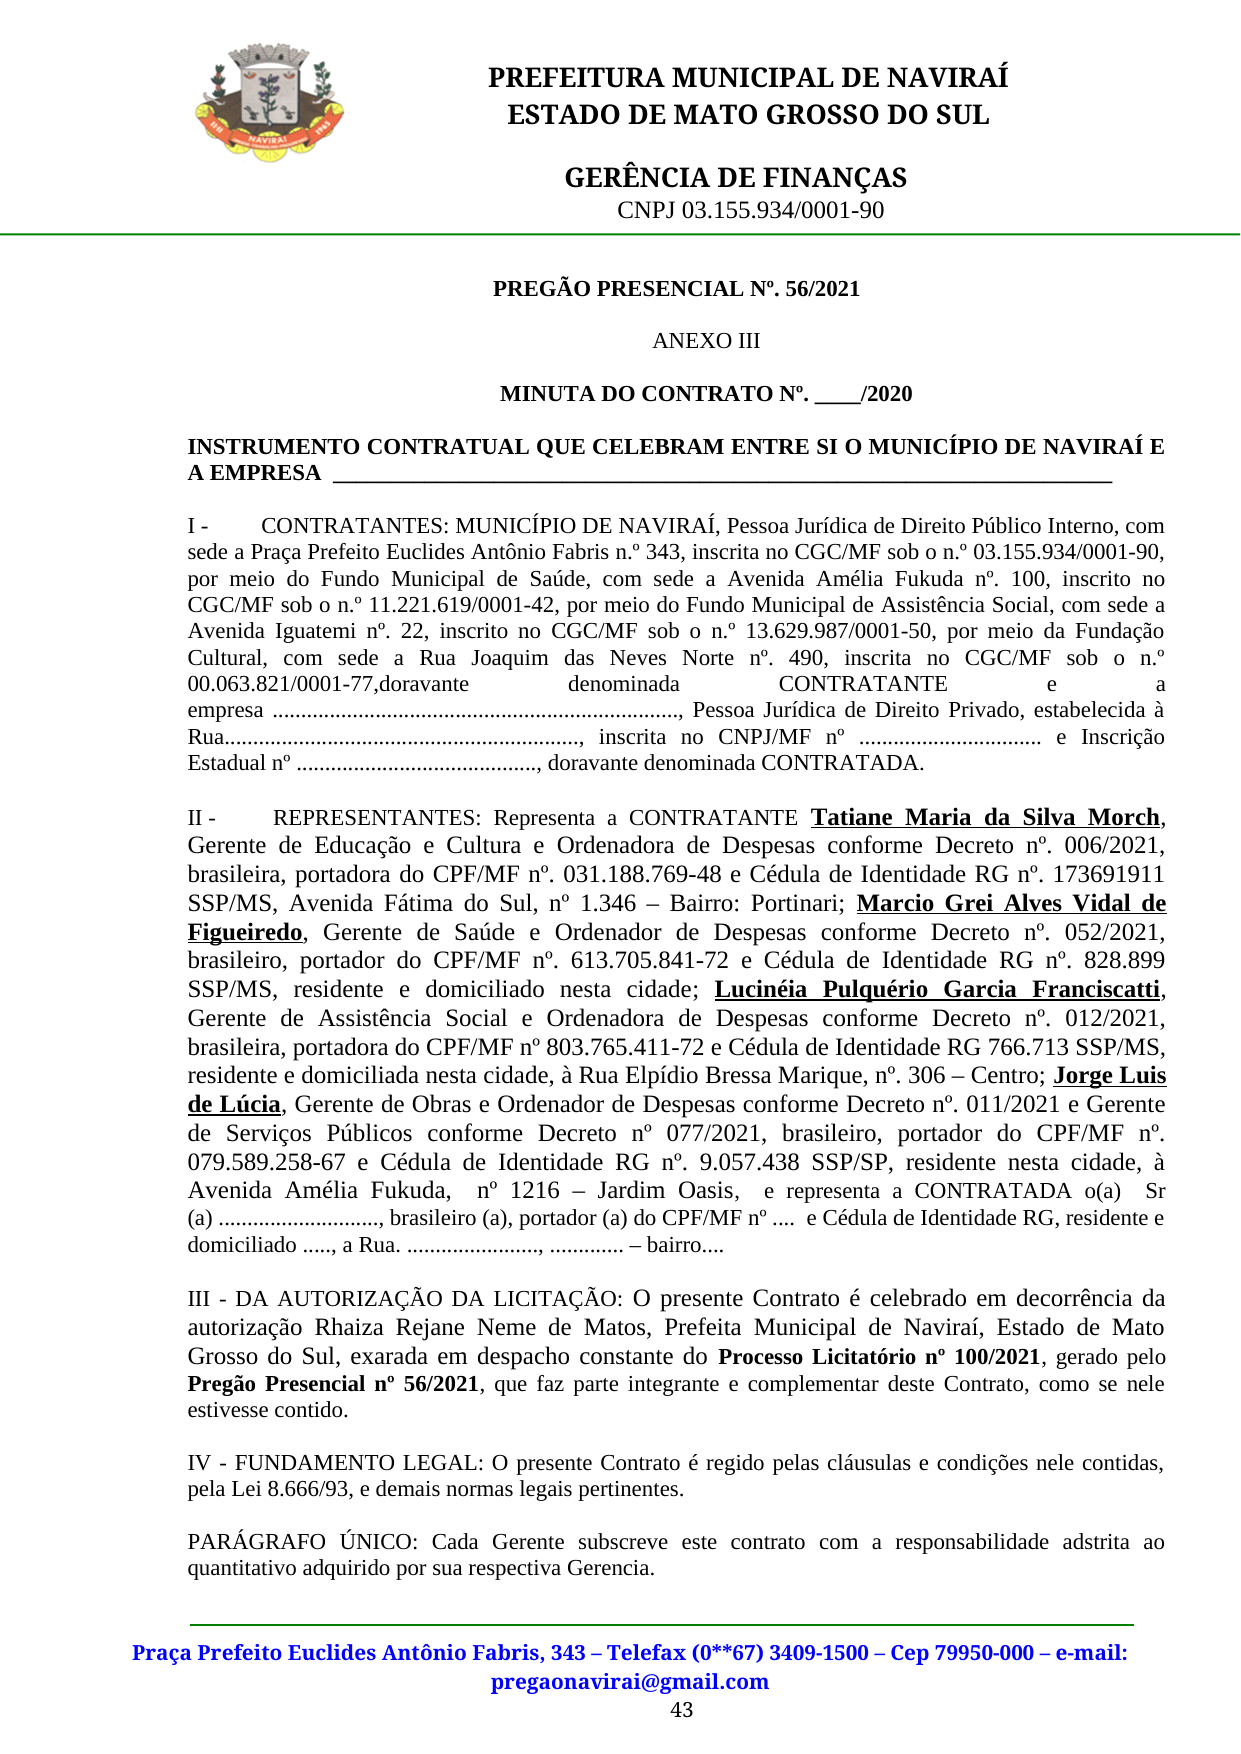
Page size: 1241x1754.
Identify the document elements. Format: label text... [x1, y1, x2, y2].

text IV - FUNDAMENTO LEGAL: O presente Contrato é regido pelas cláusulas e condições nele contidas, pela Lei 8.666/93, e demais normas legais pertinentes. [187, 1449, 1166, 1501]
text ANEXO III [187, 327, 1226, 354]
text INSTRUMENTO CONTRATUAL QUE CELEBRAM ENTRE SI O MUNICÍPIO DE NAVIRAÍ E A EMPRESA ____________________________________________________________________ [187, 433, 1166, 486]
text PREGÃO PRESENCIAL Nº. 56/2021 [187, 275, 1166, 301]
text II - REPRESENTANTES: Representa a CONTRATANTE Tatiane Maria da Silva Morch, Gerente de Educação e Cultura e Ordenadora de Despesas conforme Decreto nº. 006/2021, brasileira, portadora do CPF/MF nº. 031.188.769-48 e Cédula de Identidade RG nº. 173691911 SSP/MS, Avenida Fátima do Sul, nº 1.346 – Bairro: Portinari; Marcio Grei Alves Vidal de Figueiredo, Gerente de Saúde e Ordenador de Despesas conforme Decreto nº. 052/2021, brasileiro, portador do CPF/MF nº. 613.705.841-72 e Cédula de Identidade RG nº. 828.899 SSP/MS, residente e domiciliado nesta cidade; Lucinéia Pulquério Garcia Franciscatti, Gerente de Assistência Social e Ordenadora de Despesas conforme Decreto nº. 012/2021, brasileira, portadora do CPF/MF nº 803.765.411-72 e Cédula de Identidade RG 766.713 SSP/MS, residente e domiciliada nesta cidade, à Rua Elpídio Bressa Marique, nº. 306 – Centro; Jorge Luis de Lúcia, Gerente de Obras e Ordenador de Despesas conforme Decreto nº. 011/2021 e Gerente de Serviços Públicos conforme Decreto nº 077/2021, brasileiro, portador do CPF/MF nº. 079.589.258-67 e Cédula de Identidade RG nº. 9.057.438 SSP/SP, residente nesta cidade, à Avenida Amélia Fukuda, nº 1216 – Jardim Oasis, e representa a CONTRATADA o(a) Sr (a) ............................, brasileiro (a), portador (a) do CPF/MF nº .... e Cédula de Identidade RG, residente e domiciliado ....., a Rua. ......................., ............. – bairro.... [187, 802, 1166, 1257]
text I - CONTRATANTES: MUNICÍPIO DE NAVIRAÍ, Pessoa Jurídica de Direito Público Interno, com sede a Praça Prefeito Euclides Antônio Fabris n.º 343, inscrita no CGC/MF sob o n.º 03.155.934/0001-90, por meio do Fundo Municipal de Saúde, com sede a Avenida Amélia Fukuda nº. 100, inscrito no CGC/MF sob o n.º 11.221.619/0001-42, por meio do Fundo Municipal de Assistência Social, com sede a Avenida Iguatemi nº. 22, inscrito no CGC/MF sob o n.º 13.629.987/0001-50, por meio da Fundação Cultural, com sede a Rua Joaquim das Neves Norte nº. 490, inscrita no CGC/MF sob o n.º 00.063.821/0001-77,doravante denominada CONTRATANTE e a empresa ......................................................................., Pessoa Jurídica de Direito Privado, estabelecida à Rua.............................................................., inscrita no CNPJ/MF nº ................................ e Inscrição Estadual nº .........................................., doravante denominada CONTRATADA. [187, 512, 1166, 776]
text III - DA AUTORIZAÇÃO DA LICITAÇÃO: O presente Contrato é celebrado em decorrência da autorização Rhaiza Rejane Neme de Matos, Prefeita Municipal de Naviraí, Estado de Mato Grosso do Sul, exarada em despacho constante do Processo Licitatório nº 100/2021, gerado pelo Pregão Presencial nº 56/2021, que faz parte integrante e complementar deste Contrato, como se nele estivesse contido. [187, 1283, 1166, 1422]
text MINUTA DO CONTRATO Nº. ____/2020 [187, 380, 1226, 407]
text PARÁGRAFO ÚNICO: Cada Gerente subscreve este contrato com a responsabilidade adstrita ao quantitativo adquirido por sua respectiva Gerencia. [187, 1528, 1166, 1581]
